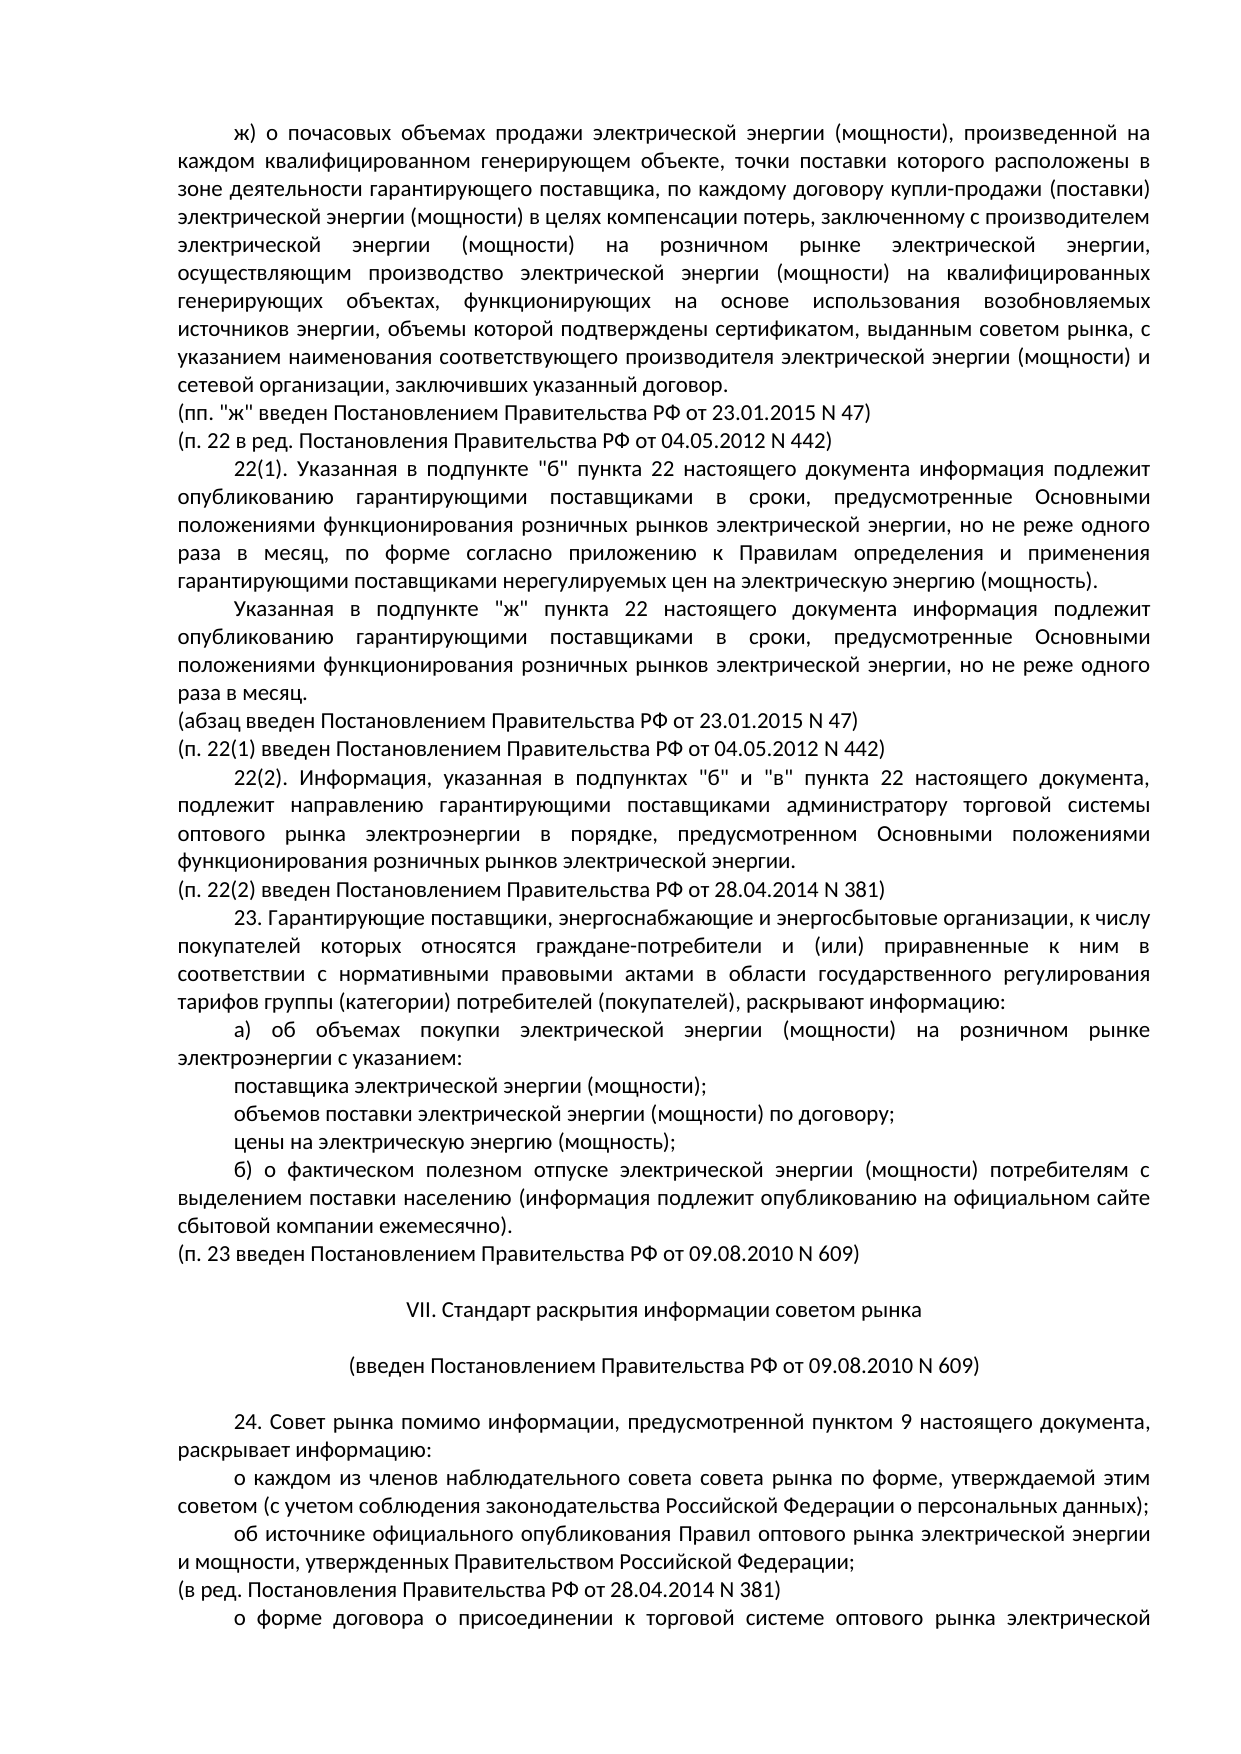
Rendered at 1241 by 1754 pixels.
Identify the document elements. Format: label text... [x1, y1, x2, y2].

text поставщика электрической энергии (мощности); [177, 1071, 1152, 1099]
text (п. 22 в ред. Постановления Правительства РФ от 04.05.2012 N 442) [177, 426, 1152, 454]
text 22(1). Указанная в подпункте "б" пункта 22 настоящего документа информация подлежит опубликованию гарантирующими поставщиками в сроки, предусмотренные Основными положениями функционирования розничных рынков электрической энергии, но не реже одного раза в месяц, по форме согласно приложению к Правилам определения и применения гарантирующими поставщиками нерегулируемых цен на электрическую энергию (мощность). [177, 454, 1152, 594]
text (п. 23 введен Постановлением Правительства РФ от 09.08.2010 N 609) [177, 1239, 1152, 1267]
text VII. Стандарт раскрытия информации советом рынка [177, 1295, 1152, 1323]
text (пп. "ж" введен Постановлением Правительства РФ от 23.01.2015 N 47) [177, 398, 1152, 426]
text (п. 22(2) введен Постановлением Правительства РФ от 28.04.2014 N 381) [177, 875, 1152, 903]
text 23. Гарантирующие поставщики, энергоснабжающие и энергосбытовые организации, к числу покупателей которых относятся граждане-потребители и (или) приравненные к ним в соответствии с нормативными правовыми актами в области государственного регулирования тарифов группы (категории) потребителей (покупателей), раскрывают информацию: [177, 903, 1152, 1015]
text (введен Постановлением Правительства РФ от 09.08.2010 N 609) [177, 1351, 1152, 1379]
text о каждом из членов наблюдательного совета совета рынка по форме, утверждаемой этим советом (с учетом соблюдения законодательства Российской Федерации о персональных данных); [177, 1463, 1152, 1519]
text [177, 1603, 1152, 1631]
text б) о фактическом полезном отпуске электрической энергии (мощности) потребителям с выделением поставки населению (информация подлежит опубликованию на официальном сайте сбытовой компании ежемесячно). [177, 1155, 1152, 1239]
text а) об объемах покупки электрической энергии (мощности) на розничном рынке электроэнергии с указанием: [177, 1015, 1152, 1071]
text цены на электрическую энергию (мощность); [177, 1127, 1152, 1155]
text 22(2). Информация, указанная в подпунктах "б" и "в" пункта 22 настоящего документа, подлежит направлению гарантирующими поставщиками администратору торговой системы оптового рынка электроэнергии в порядке, предусмотренном Основными положениями функционирования розничных рынков электрической энергии. [177, 763, 1152, 875]
text об источнике официального опубликования Правил оптового рынка электрической энергии и мощности, утвержденных Правительством Российской Федерации; [177, 1519, 1152, 1575]
text (п. 22(1) введен Постановлением Правительства РФ от 04.05.2012 N 442) [177, 734, 1152, 763]
text (абзац введен Постановлением Правительства РФ от 23.01.2015 N 47) [177, 707, 1152, 734]
text ж) о почасовых объемах продажи электрической энергии (мощности), произведенной на каждом квалифицированном генерирующем объекте, точки поставки которого расположены в зоне деятельности гарантирующего поставщика, по каждому договору купли-продажи (поставки) электрической энергии (мощности) в целях компенсации потерь, заключенному с производителем электрической энергии (мощности) на розничном рынке электрической энергии, осуществляющим производство электрической энергии (мощности) на квалифицированных генерирующих объектах, функционирующих на основе использования возобновляемых источников энергии, объемы которой подтверждены сертификатом, выданным советом рынка, с указанием наименования соответствующего производителя электрической энергии (мощности) и сетевой организации, заключивших указанный договор. [177, 118, 1152, 398]
text (в ред. Постановления Правительства РФ от 28.04.2014 N 381) [177, 1575, 1152, 1603]
text объемов поставки электрической энергии (мощности) по договору; [177, 1099, 1152, 1127]
text 24. Совет рынка помимо информации, предусмотренной пунктом 9 настоящего документа, раскрывает информацию: [177, 1407, 1152, 1463]
text Указанная в подпункте "ж" пункта 22 настоящего документа информация подлежит опубликованию гарантирующими поставщиками в сроки, предусмотренные Основными положениями функционирования розничных рынков электрической энергии, но не реже одного раза в месяц. [177, 594, 1152, 707]
